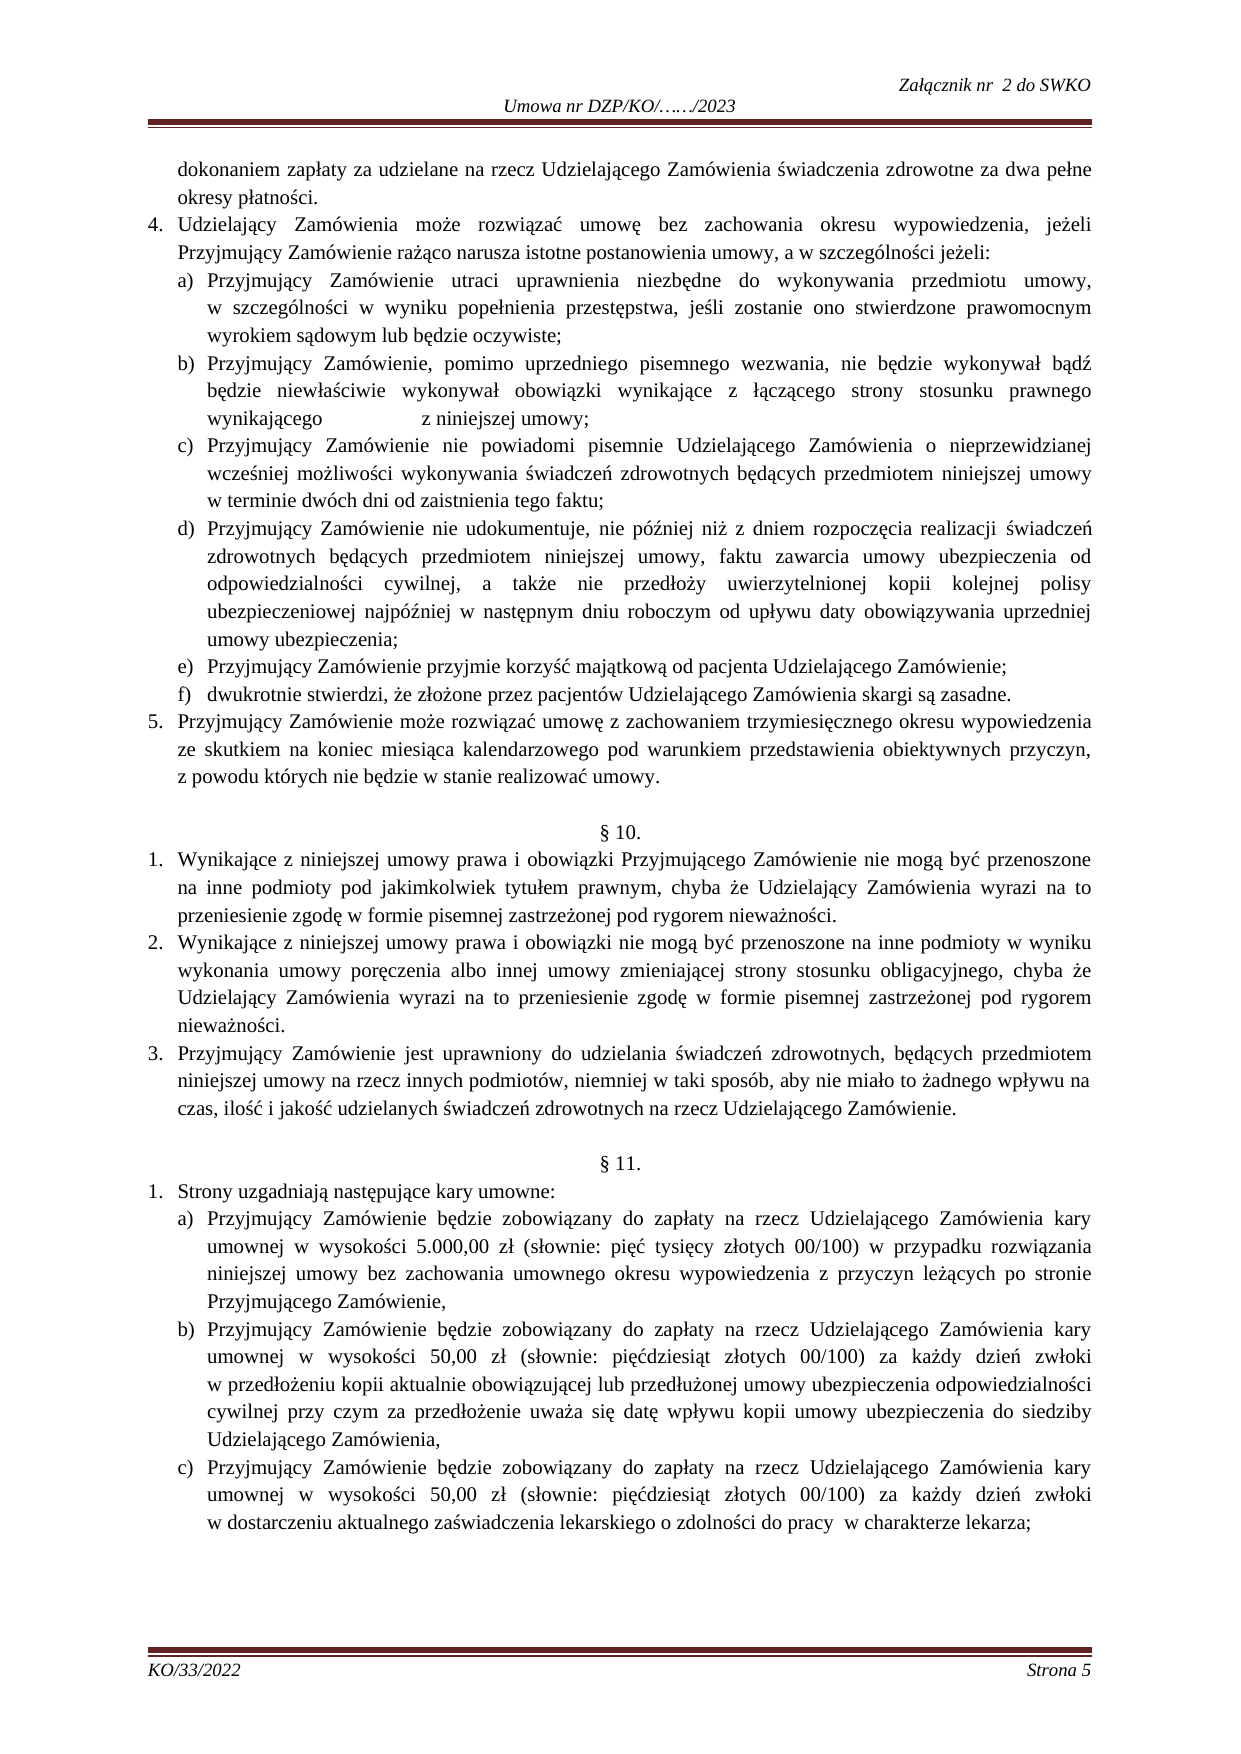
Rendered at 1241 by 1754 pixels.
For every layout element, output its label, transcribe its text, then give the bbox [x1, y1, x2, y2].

list Przyjmujący Zamówienie przyjmie korzyść majątkową od pacjenta Udzielającego Zamówienie; [177, 654, 1092, 678]
list Wynikające z niniejszej umowy prawa i obowiązki nie mogą być przenoszone na inne podmioty w wyniku wykonania umowy poręczenia albo innej umowy zmieniającej strony stosunku obligacyjnego, chyba że Udzielający Zamówienia wyrazi na to przeniesienie zgodę w formie pisemnej zastrzeżonej pod rygorem nieważności. [148, 930, 1092, 1037]
list Przyjmujący Zamówienie utraci uprawnienia niezbędne do wykonywania przedmiotu umowy, w szczególności w wyniku popełnienia przestępstwa, jeśli zostanie ono stwierdzone prawomocnym wyrokiem sądowym lub będzie oczywiste; [177, 268, 1092, 347]
list Udzielający Zamówienia może rozwiązać umowę bez zachowania okresu wypowiedzenia, jeżeli Przyjmujący Zamówienie rażąco narusza istotne postanowienia umowy, a w szczególności jeżeli: [148, 212, 1092, 264]
text § 11. [148, 1151, 1092, 1175]
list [148, 157, 1092, 209]
list Przyjmujący Zamówienie nie powiadomi pisemnie Udzielającego Zamówienia o nieprzewidzianej wcześniej możliwości wykonywania świadczeń zdrowotnych będących przedmiotem niniejszej umowy w terminie dwóch dni od zaistnienia tego faktu; [177, 433, 1092, 512]
text § 10. [148, 820, 1092, 844]
list Przyjmujący Zamówienie będzie zobowiązany do zapłaty na rzecz Udzielającego Zamówienia kary umownej w wysokości 50,00 zł (słownie: pięćdziesiąt złotych 00/100) za każdy dzień zwłoki w dostarczeniu aktualnego zaświadczenia lekarskiego o zdolności do pracy w charakterze lekarza; [177, 1454, 1092, 1534]
list Wynikające z niniejszej umowy prawa i obowiązki Przyjmującego Zamówienie nie mogą być przenoszone na inne podmioty pod jakimkolwiek tytułem prawnym, chyba że Udzielający Zamówienia wyrazi na to przeniesienie zgodę w formie pisemnej zastrzeżonej pod rygorem nieważności. [148, 847, 1092, 927]
list Przyjmujący Zamówienie jest uprawniony do udzielania świadczeń zdrowotnych, będących przedmiotem niniejszej umowy na rzecz innych podmiotów, niemniej w taki sposób, aby nie miało to żadnego wpływu na czas, ilość i jakość udzielanych świadczeń zdrowotnych na rzecz Udzielającego Zamówienie. [148, 1041, 1092, 1120]
list Przyjmujący Zamówienie będzie zobowiązany do zapłaty na rzecz Udzielającego Zamówienia kary umownej w wysokości 50,00 zł (słownie: pięćdziesiąt złotych 00/100) za każdy dzień zwłoki w przedłożeniu kopii aktualnie obowiązującej lub przedłużonej umowy ubezpieczenia odpowiedzialności cywilnej przy czym za przedłożenie uważa się datę wpływu kopii umowy ubezpieczenia do siedziby Udzielającego Zamówienia, [177, 1317, 1092, 1451]
list Przyjmujący Zamówienie może rozwiązać umowę z zachowaniem trzymiesięcznego okresu wypowiedzenia ze skutkiem na koniec miesiąca kalendarzowego pod warunkiem przedstawienia obiektywnych przyczyn, z powodu których nie będzie w stanie realizować umowy. [148, 709, 1092, 788]
list Przyjmujący Zamówienie będzie zobowiązany do zapłaty na rzecz Udzielającego Zamówienia kary umownej w wysokości 5.000,00 zł (słownie: pięć tysięcy złotych 00/100) w przypadku rozwiązania niniejszej umowy bez zachowania umownego okresu wypowiedzenia z przyczyn leżących po stronie Przyjmującego Zamówienie, [177, 1206, 1092, 1313]
list Przyjmujący Zamówienie, pomimo uprzedniego pisemnego wezwania, nie będzie wykonywał bądź będzie niewłaściwie wykonywał obowiązki wynikające z łączącego strony stosunku prawnego wynikającego z niniejszej umowy; [177, 350, 1092, 430]
list Przyjmujący Zamówienie nie udokumentuje, nie później niż z dniem rozpoczęcia realizacji świadczeń zdrowotnych będących przedmiotem niniejszej umowy, faktu zawarcia umowy ubezpieczenia od odpowiedzialności cywilnej, a także nie przedłoży uwierzytelnionej kopii kolejnej polisy ubezpieczeniowej najpóźniej w następnym dniu roboczym od upływu daty obowiązywania uprzedniej umowy ubezpieczenia; [177, 516, 1092, 651]
list Strony uzgadniają następujące kary umowne: [148, 1178, 1092, 1203]
list dwukrotnie stwierdzi, że złożone przez pacjentów Udzielającego Zamówienia skargi są zasadne. [177, 682, 1092, 706]
